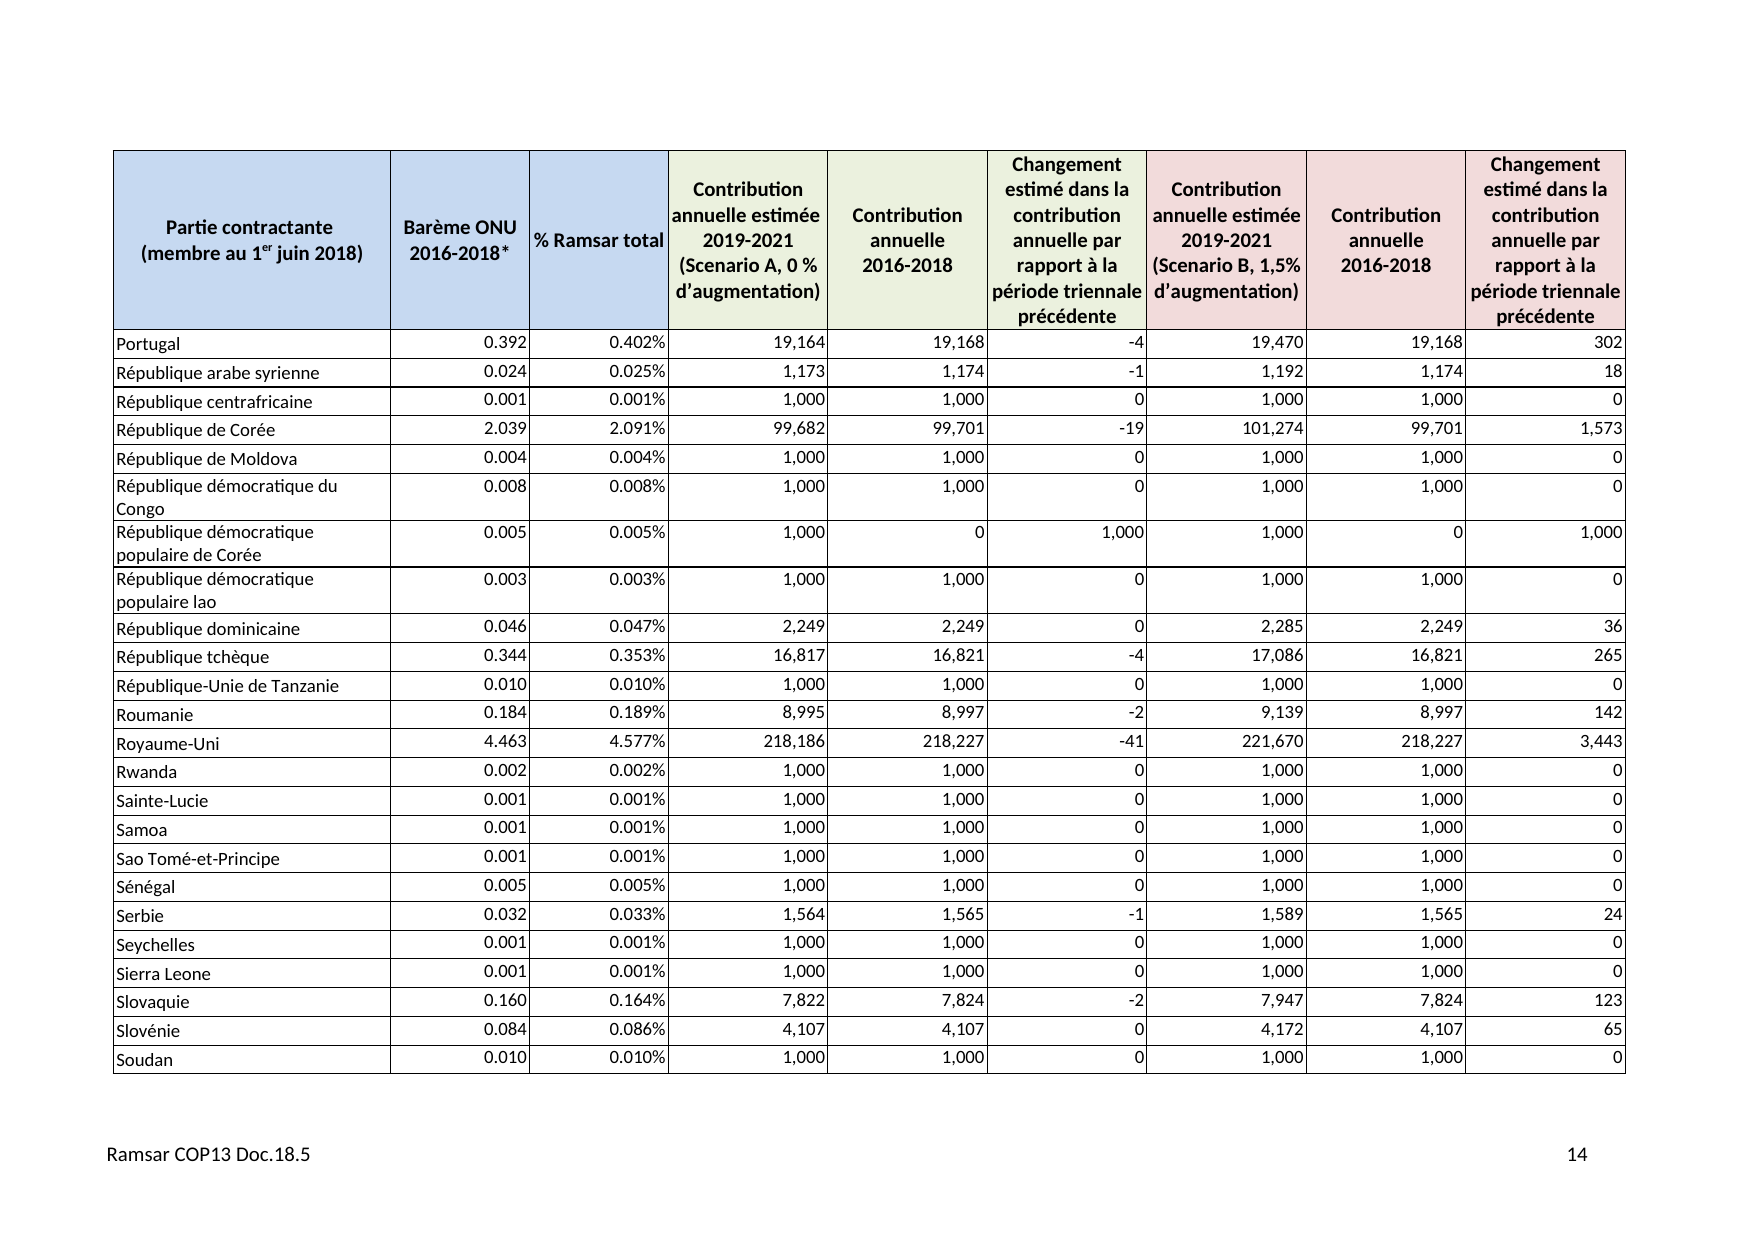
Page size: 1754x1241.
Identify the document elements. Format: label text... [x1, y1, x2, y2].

table_cell 1,000 [669, 758, 827, 786]
table_cell 1,000 [1147, 672, 1306, 699]
table_cell 1,000 [828, 758, 987, 786]
table_cell République dominicaine [114, 614, 390, 642]
table_cell République démocratique populaire de Corée [114, 521, 390, 566]
table_cell 2,249 [669, 614, 827, 642]
table_cell -4 [988, 330, 1146, 358]
table_cell 2,249 [828, 614, 987, 642]
table_cell 1,000 [1147, 445, 1306, 473]
table_cell 0.025% [530, 359, 668, 386]
table_cell 0.008 [391, 474, 529, 519]
table_cell 1,000 [1466, 521, 1625, 566]
table_cell Roumanie [114, 701, 390, 728]
table_cell 1,000 [669, 672, 827, 699]
table_cell 1,000 [828, 474, 987, 519]
table_cell 0.002% [530, 758, 668, 786]
table_cell 1,000 [828, 959, 987, 987]
table_cell 1,565 [828, 902, 987, 929]
table_cell 1,000 [1307, 787, 1465, 814]
table_header Contribution annuelle estimée 2019-2021 (Scenario A, 0 % d’augmentation) [669, 151, 827, 329]
table_cell 1,000 [1147, 758, 1306, 786]
table_cell 218,186 [669, 729, 827, 757]
table_cell 99,701 [828, 416, 987, 444]
table_cell 0 [1466, 873, 1625, 901]
table_cell -1 [988, 902, 1146, 929]
table_cell 4,107 [1307, 1017, 1465, 1044]
table_cell 0 [988, 388, 1146, 415]
table_cell 7,947 [1147, 988, 1306, 1016]
table_cell 1,000 [828, 816, 987, 843]
table_cell 265 [1466, 643, 1625, 671]
table_cell 0.392 [391, 330, 529, 358]
table_cell 0.402% [530, 330, 668, 358]
table_cell 4.463 [391, 729, 529, 757]
table_cell 17,086 [1147, 643, 1306, 671]
table_cell 0.001% [530, 816, 668, 843]
table_cell 65 [1466, 1017, 1625, 1044]
table_cell 1,000 [669, 816, 827, 843]
table_header Contribution annuelle estimée 2019-2021 (Scenario B, 1,5% d’augmentation) [1147, 151, 1306, 329]
table_cell 302 [1466, 330, 1625, 358]
table_cell 1,000 [1307, 568, 1465, 613]
table_cell 1,564 [669, 902, 827, 929]
table_cell 1,000 [1307, 672, 1465, 699]
table_cell 0 [1466, 388, 1625, 415]
table_cell 1,589 [1147, 902, 1306, 929]
table_cell 1,000 [1307, 844, 1465, 872]
table_cell 7,824 [1307, 988, 1465, 1016]
table_cell 1,000 [828, 672, 987, 699]
table_header Partie contractante (membre au 1er juin 2018) [114, 151, 390, 329]
table_cell 218,227 [1307, 729, 1465, 757]
table_cell 0 [988, 445, 1146, 473]
table_cell 123 [1466, 988, 1625, 1016]
table_cell 0.008% [530, 474, 668, 519]
table_cell 0 [1466, 445, 1625, 473]
table_cell 0.344 [391, 643, 529, 671]
table_cell 0.001 [391, 959, 529, 987]
table_cell 1,000 [1307, 873, 1465, 901]
table_cell 0.005% [530, 873, 668, 901]
table_cell 1,000 [1147, 959, 1306, 987]
table_cell 1,000 [828, 568, 987, 613]
table_cell 0.001 [391, 844, 529, 872]
table_cell -2 [988, 988, 1146, 1016]
table_cell 0 [988, 568, 1146, 613]
table_header Contribution annuelle 2016-2018 [1307, 151, 1465, 329]
table_cell 218,227 [828, 729, 987, 757]
table_cell 1,573 [1466, 416, 1625, 444]
table_cell 0.010% [530, 1046, 668, 1073]
table_cell 0.184 [391, 701, 529, 728]
table_cell -19 [988, 416, 1146, 444]
table_cell 0.001 [391, 931, 529, 958]
table_cell Sao Tomé-et-Principe [114, 844, 390, 872]
table_cell 1,000 [669, 521, 827, 566]
table_cell 1,000 [669, 873, 827, 901]
table_cell 1,000 [828, 844, 987, 872]
table_cell -2 [988, 701, 1146, 728]
table_cell 19,168 [828, 330, 987, 358]
table_cell 101,274 [1147, 416, 1306, 444]
table_cell 0.189% [530, 701, 668, 728]
table_cell 0 [988, 614, 1146, 642]
table_cell 1,000 [988, 521, 1146, 566]
table_cell 0 [1466, 568, 1625, 613]
table_cell Slovaquie [114, 988, 390, 1016]
table_cell 0.160 [391, 988, 529, 1016]
table_cell 99,701 [1307, 416, 1465, 444]
table_cell 8,995 [669, 701, 827, 728]
table_cell 0 [1466, 931, 1625, 958]
table_cell 1,000 [669, 959, 827, 987]
table_cell 0 [828, 521, 987, 566]
table_cell 0 [1466, 1046, 1625, 1073]
table_cell 1,000 [669, 445, 827, 473]
table_cell 7,824 [828, 988, 987, 1016]
table_cell 0.010 [391, 1046, 529, 1073]
table_cell 0.005% [530, 521, 668, 566]
table_cell 0.001% [530, 844, 668, 872]
table_cell 16,817 [669, 643, 827, 671]
table_cell 19,168 [1307, 330, 1465, 358]
table_cell 1,000 [1307, 445, 1465, 473]
table_cell 0.024 [391, 359, 529, 386]
table_header Barème ONU 2016-2018* [391, 151, 529, 329]
table_cell 0 [988, 873, 1146, 901]
table_cell 1,000 [1147, 931, 1306, 958]
table_cell 0.004 [391, 445, 529, 473]
table_cell 1,000 [828, 1046, 987, 1073]
table_cell 4.577% [530, 729, 668, 757]
table_cell 1,000 [669, 931, 827, 958]
table_cell Sierra Leone [114, 959, 390, 987]
table_cell 0 [988, 474, 1146, 519]
table_cell 0 [1466, 844, 1625, 872]
table_cell 0.086% [530, 1017, 668, 1044]
table_cell 1,174 [828, 359, 987, 386]
table_cell Samoa [114, 816, 390, 843]
table_cell 0.010 [391, 672, 529, 699]
table_cell 1,173 [669, 359, 827, 386]
table_cell 16,821 [1307, 643, 1465, 671]
table_cell 0.033% [530, 902, 668, 929]
table_cell 0.005 [391, 521, 529, 566]
table_cell 0 [988, 787, 1146, 814]
table_cell 0 [1466, 672, 1625, 699]
table_cell 0.353% [530, 643, 668, 671]
table_cell 1,174 [1307, 359, 1465, 386]
table_cell 0 [988, 758, 1146, 786]
table_cell 2.039 [391, 416, 529, 444]
table_cell 0 [1466, 474, 1625, 519]
table_cell 9,139 [1147, 701, 1306, 728]
table_cell République de Corée [114, 416, 390, 444]
table_cell 1,000 [1307, 758, 1465, 786]
table_cell 1,000 [669, 1046, 827, 1073]
table_cell 1,000 [1307, 388, 1465, 415]
table_cell 7,822 [669, 988, 827, 1016]
table_cell 0 [988, 1017, 1146, 1044]
table_cell Sénégal [114, 873, 390, 901]
table_cell 0 [1466, 787, 1625, 814]
table_cell 0.004% [530, 445, 668, 473]
table_cell 0.032 [391, 902, 529, 929]
table_cell 3,443 [1466, 729, 1625, 757]
table_cell 1,000 [1307, 931, 1465, 958]
table_cell 0 [988, 672, 1146, 699]
table_cell 4,107 [828, 1017, 987, 1044]
table_cell 0 [1466, 758, 1625, 786]
table_cell 8,997 [1307, 701, 1465, 728]
table_cell 8,997 [828, 701, 987, 728]
table_cell 1,000 [1307, 474, 1465, 519]
table_cell Slovénie [114, 1017, 390, 1044]
table_header Contribution annuelle 2016-2018 [828, 151, 987, 329]
table_cell 221,670 [1147, 729, 1306, 757]
table_cell 2,285 [1147, 614, 1306, 642]
table_header Changement estimé dans la contribution annuelle par rapport à la période triennale précédente [988, 151, 1146, 329]
table_cell 1,000 [669, 388, 827, 415]
table_cell 19,164 [669, 330, 827, 358]
table_cell 1,000 [828, 931, 987, 958]
table_cell Rwanda [114, 758, 390, 786]
table_cell République tchèque [114, 643, 390, 671]
table_cell 1,000 [828, 787, 987, 814]
table_cell Royaume-Uni [114, 729, 390, 757]
table_cell 1,000 [1307, 959, 1465, 987]
table_cell 1,000 [1147, 568, 1306, 613]
table_cell 0.001 [391, 388, 529, 415]
table_cell 0.001 [391, 787, 529, 814]
table_cell République démocratique du Congo [114, 474, 390, 519]
table_cell 1,000 [1147, 474, 1306, 519]
table_cell -41 [988, 729, 1146, 757]
table_header % Ramsar total [530, 151, 668, 329]
table_cell 0.001% [530, 388, 668, 415]
table_cell 18 [1466, 359, 1625, 386]
table_cell Soudan [114, 1046, 390, 1073]
table_cell République centrafricaine [114, 388, 390, 415]
table_cell 2.091% [530, 416, 668, 444]
table_cell 0 [988, 931, 1146, 958]
table_cell 0.005 [391, 873, 529, 901]
table_cell -1 [988, 359, 1146, 386]
table_cell Seychelles [114, 931, 390, 958]
table_cell 0.002 [391, 758, 529, 786]
table_cell 0 [988, 1046, 1146, 1073]
table_cell 0.084 [391, 1017, 529, 1044]
table_cell République démocratique populaire lao [114, 568, 390, 613]
table_cell 0.164% [530, 988, 668, 1016]
table_cell 99,682 [669, 416, 827, 444]
table_cell 0.047% [530, 614, 668, 642]
table_cell Portugal [114, 330, 390, 358]
table_cell Sainte-Lucie [114, 787, 390, 814]
table_cell République arabe syrienne [114, 359, 390, 386]
table_cell 0.010% [530, 672, 668, 699]
table_cell 0 [988, 844, 1146, 872]
table_cell 24 [1466, 902, 1625, 929]
table_cell Serbie [114, 902, 390, 929]
table_cell 1,000 [669, 787, 827, 814]
table_cell 1,000 [828, 445, 987, 473]
table_cell République de Moldova [114, 445, 390, 473]
table_cell 1,000 [669, 568, 827, 613]
table_cell 16,821 [828, 643, 987, 671]
table_cell 0.003 [391, 568, 529, 613]
table_cell 1,000 [669, 844, 827, 872]
table_cell 1,000 [1147, 844, 1306, 872]
table_cell 0 [1307, 521, 1465, 566]
table_cell 1,000 [1147, 873, 1306, 901]
table_cell 4,172 [1147, 1017, 1306, 1044]
table_cell 4,107 [669, 1017, 827, 1044]
table_cell 1,000 [1147, 1046, 1306, 1073]
table_cell 1,000 [1307, 816, 1465, 843]
table_cell 1,000 [828, 388, 987, 415]
table_cell République-Unie de Tanzanie [114, 672, 390, 699]
table_cell 0.001% [530, 931, 668, 958]
table_cell 2,249 [1307, 614, 1465, 642]
table_cell 0.001 [391, 816, 529, 843]
table_cell 1,000 [1307, 1046, 1465, 1073]
table_cell 1,000 [828, 873, 987, 901]
table_cell 1,000 [1147, 787, 1306, 814]
table_cell 0.001% [530, 959, 668, 987]
table_header Changement estimé dans la contribution annuelle par rapport à la période triennale précédente [1466, 151, 1625, 329]
table_cell 0.046 [391, 614, 529, 642]
table_cell 142 [1466, 701, 1625, 728]
table_cell 1,000 [1147, 816, 1306, 843]
table_cell 1,565 [1307, 902, 1465, 929]
table_cell -4 [988, 643, 1146, 671]
table_cell 0.003% [530, 568, 668, 613]
table_cell 1,000 [1147, 521, 1306, 566]
table_cell 0 [1466, 959, 1625, 987]
table_cell 0 [1466, 816, 1625, 843]
table_cell 0 [988, 959, 1146, 987]
table_cell 1,000 [1147, 388, 1306, 415]
table_cell 1,192 [1147, 359, 1306, 386]
table_cell 36 [1466, 614, 1625, 642]
table_cell 0.001% [530, 787, 668, 814]
table_cell 1,000 [669, 474, 827, 519]
table_cell 19,470 [1147, 330, 1306, 358]
table_cell 0 [988, 816, 1146, 843]
